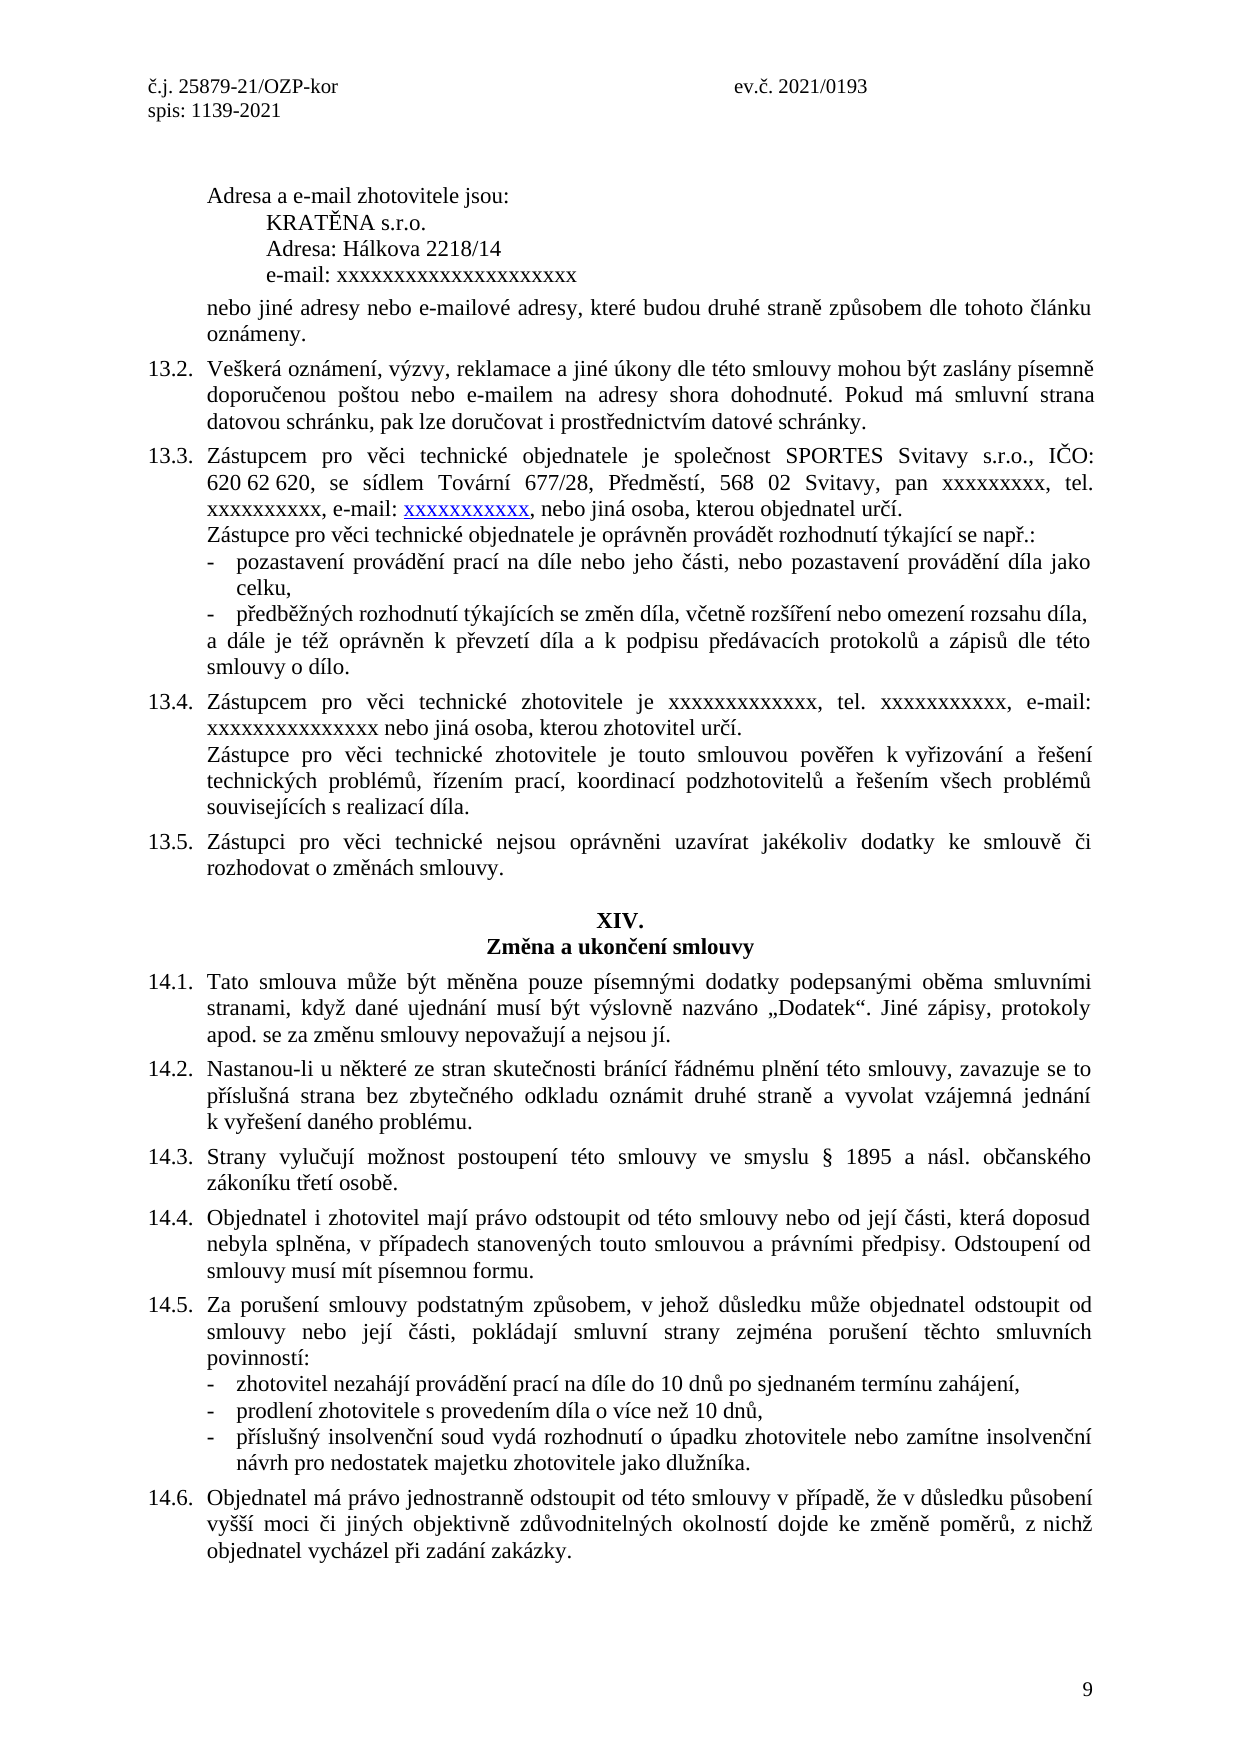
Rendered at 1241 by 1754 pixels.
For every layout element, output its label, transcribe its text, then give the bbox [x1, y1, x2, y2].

list Za porušení smlouvy podstatným způsobem, v jehož důsledku může objednatel odstoupit od smlouvy nebo její části, pokládají smluvní strany zejména porušení těchto smluvních povinností: [148, 1291, 1093, 1370]
list Strany vylučují možnost postoupení této smlouvy ve smyslu § 1895 a násl. občanského zákoníku třetí osobě. [148, 1143, 1093, 1196]
text - předběžných rozhodnutí týkajících se změn díla, včetně rozšíření nebo omezení rozsahu díla, [207, 601, 1093, 627]
text Adresa: Hálkova 2218/14 [207, 235, 1093, 261]
list Objednatel i zhotovitel mají právo odstoupit od této smlouvy nebo od její části, která doposud nebyla splněna, v případech stanovených touto smlouvou a právními předpisy. Odstoupení od smlouvy musí mít písemnou formu. [148, 1204, 1093, 1283]
text Změna a ukončení smlouvy [148, 933, 1093, 960]
list příslušný insolvenční soud vydá rozhodnutí o úpadku zhotovitele nebo zamítne insolvenční návrh pro nedostatek majetku zhotovitele jako dlužníka. [207, 1423, 1093, 1476]
list Veškerá oznámení, výzvy, reklamace a jiné úkony dle této smlouvy mohou být zaslány písemně doporučenou poštou nebo e-mailem na adresy shora dohodnuté. Pokud má smluvní strana datovou schránku, pak lze doručovat i prostřednictvím datové schránky. [148, 355, 1096, 434]
text Zástupce pro věci technické objednatele je oprávněn provádět rozhodnutí týkající se např.: [207, 521, 1107, 548]
text Adresa a e-mail zhotovitele jsou: [207, 182, 1093, 209]
list Objednatel má právo jednostranně odstoupit od této smlouvy v případě, že v důsledku působení vyšší moci či jiných objektivně zdůvodnitelných okolností dojde ke změně poměrů, z nichž objednatel vycházel při zadání zakázky. [148, 1484, 1093, 1563]
list Tato smlouva může být měněna pouze písemnými dodatky podepsanými oběma smluvními stranami, když dané ujednání musí být výslovně nazváno „Dodatek“. Jiné zápisy, protokoly apod. se za změnu smlouvy nepovažují a nejsou jí. [148, 968, 1093, 1047]
text - pozastavení provádění prací na díle nebo jeho části, nebo pozastavení provádění díla jako celku, [207, 548, 1093, 601]
list Zástupcem pro věci technické objednatele je společnost SPORTES Svitavy s.r.o., IČO: 620 62 620, se sídlem Tovární 677/28, Předměstí, 568 02 Svitavy, pan xxxxxxxxx, tel. xxxxxxxxxx, e-mail: xxxxxxxxxxx, nebo jiná osoba, kterou objednatel určí. [148, 442, 1096, 521]
text XIV. [148, 907, 1093, 933]
list Zástupci pro věci technické nejsou oprávněni uzavírat jakékoliv dodatky ke smlouvě či rozhodovat o změnách smlouvy. [148, 828, 1093, 881]
text a dále je též oprávněn k převzetí díla a k podpisu předávacích protokolů a zápisů dle této smlouvy o dílo. [207, 627, 1093, 679]
text Zástupce pro věci technické zhotovitele je touto smlouvou pověřen k vyřizování a řešení technických problémů, řízením prací, koordinací podzhotovitelů a řešením všech problémů souvisejících s realizací díla. [207, 741, 1093, 820]
list Nastanou-li u některé ze stran skutečnosti bránící řádnému plnění této smlouvy, zavazuje se to příslušná strana bez zbytečného odkladu oznámit druhé straně a vyvolat vzájemná jednání k vyřešení daného problému. [148, 1056, 1093, 1134]
list prodlení zhotovitele s provedením díla o více než 10 dnů, [207, 1397, 1093, 1423]
list zhotovitel nezahájí provádění prací na díle do 10 dnů po sjednaném termínu zahájení, [207, 1370, 1093, 1397]
text KRATĚNA s.r.o. [207, 209, 1093, 235]
text nebo jiné adresy nebo e-mailové adresy, které budou druhé straně způsobem dle tohoto článku oznámeny. [207, 294, 1093, 347]
list Zástupcem pro věci technické zhotovitele je xxxxxxxxxxxxx, tel. xxxxxxxxxxx, e-mail: xxxxxxxxxxxxxxx nebo jiná osoba, kterou zhotovitel určí. [148, 688, 1093, 741]
text e-mail: xxxxxxxxxxxxxxxxxxxxx [207, 261, 1093, 288]
